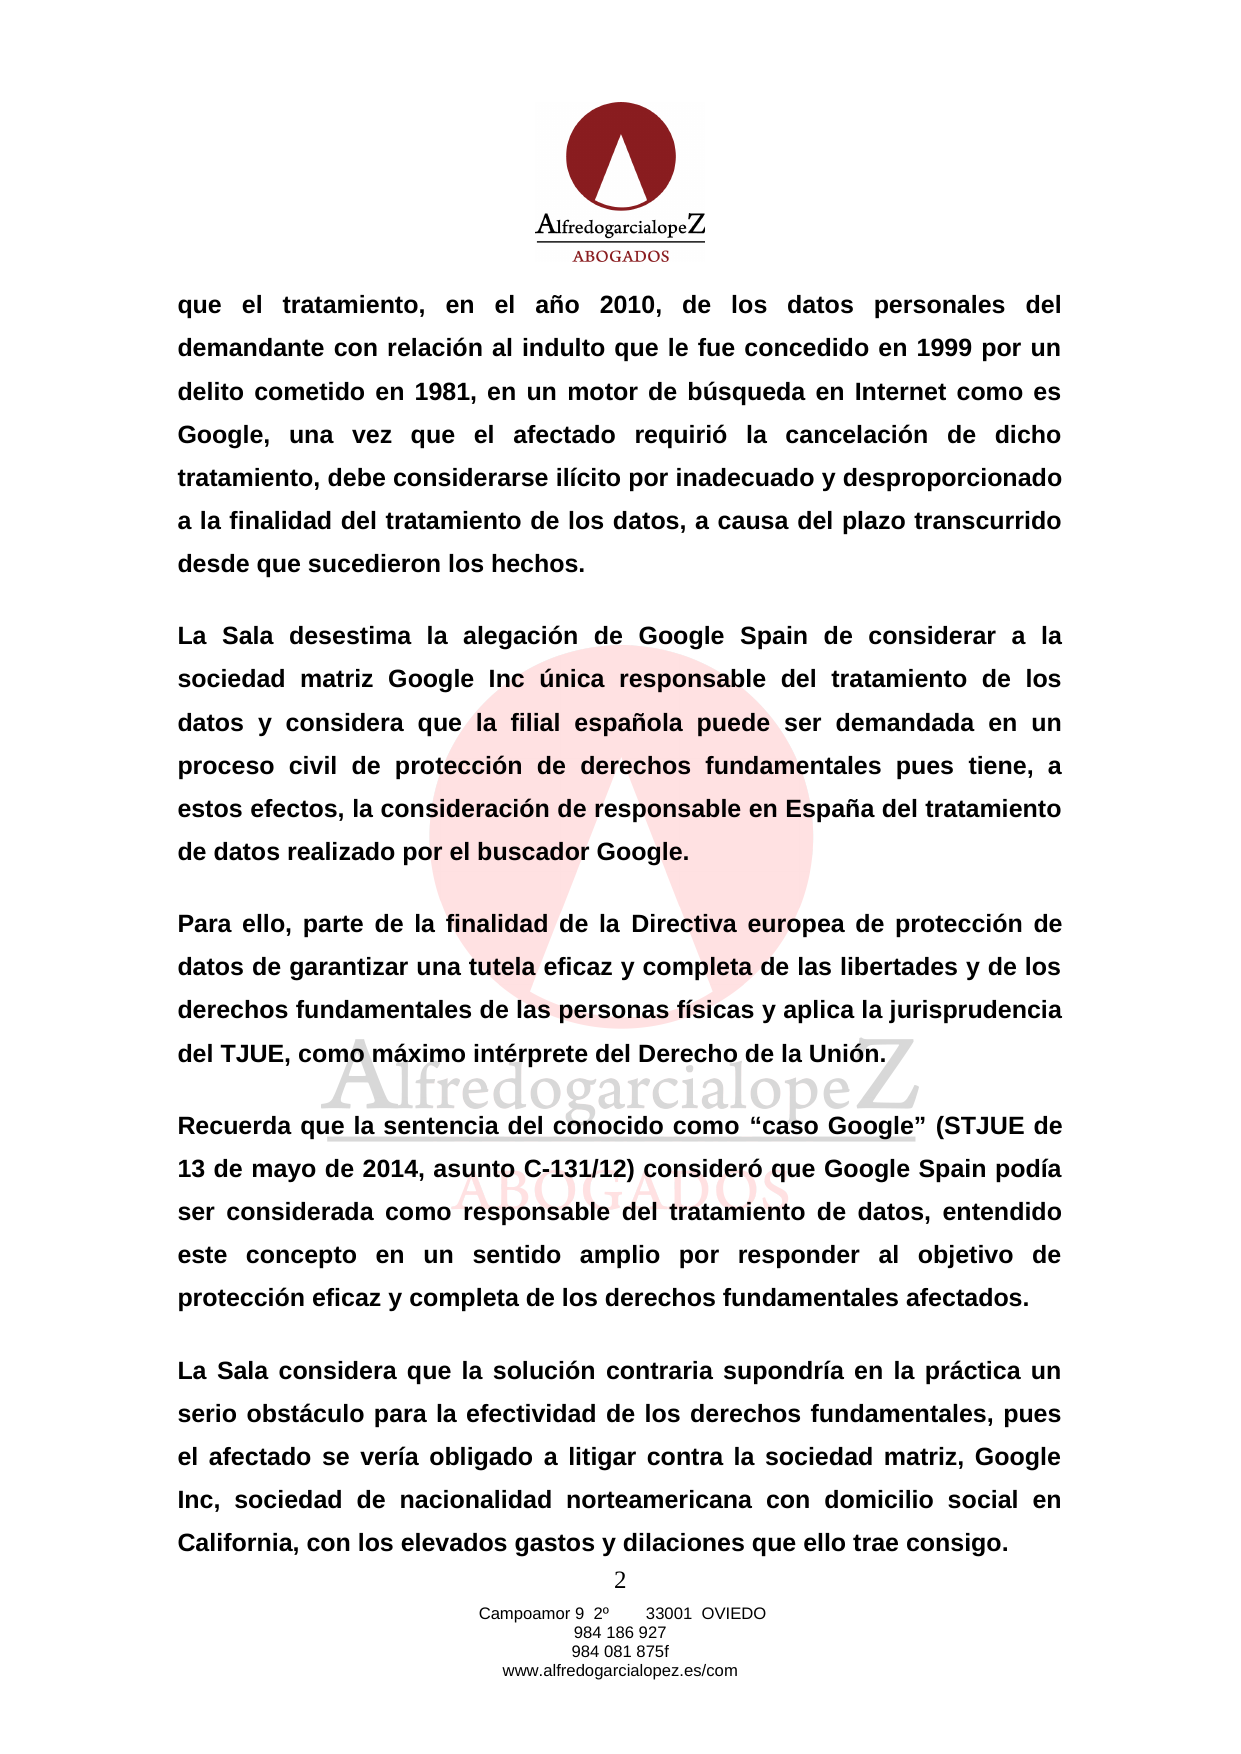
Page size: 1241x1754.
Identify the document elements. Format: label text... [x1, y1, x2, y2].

picture [535, 102, 705, 262]
text Recuerda que la sentencia del conocido como “caso Google” (STJUE de 13 de mayo de 2014, asunto C-131/12) consideró que Google Spain podía ser considerada como responsable del tratamiento de datos, entendido este concepto en un sentido amplio por responder al objetivo de protección eficaz y completa de los derechos fundamentales afectados. [177, 1111, 1063, 1312]
text Para ello, parte de la finalidad de la Directiva europea de protección de datos de garantizar una tutela eficaz y completa de las libertades y de los derechos fundamentales de las personas físicas y aplica la jurisprudencia del TJUE, como máximo intérprete del Derecho de la Unión. [177, 909, 1063, 1067]
text La Sala desestima la alegación de Google Spain de considerar a la sociedad matriz Google Inc única responsable del tratamiento de los datos y considera que la filial española puede ser demandada en un proceso civil de protección de derechos fundamentales pues tiene, a estos efectos, la consideración de responsable en España del tratamiento de datos realizado por el buscador Google. [177, 621, 1063, 866]
text La Sala considera que la solución contraria supondría en la práctica un serio obstáculo para la efectividad de los derechos fundamentales, pues el afectado se vería obligado a litigar contra la sociedad matriz, Google Inc, sociedad de nacionalidad norteamericana con domicilio social en California, con los elevados gastos y dilaciones que ello trae consigo. [177, 1356, 1063, 1557]
